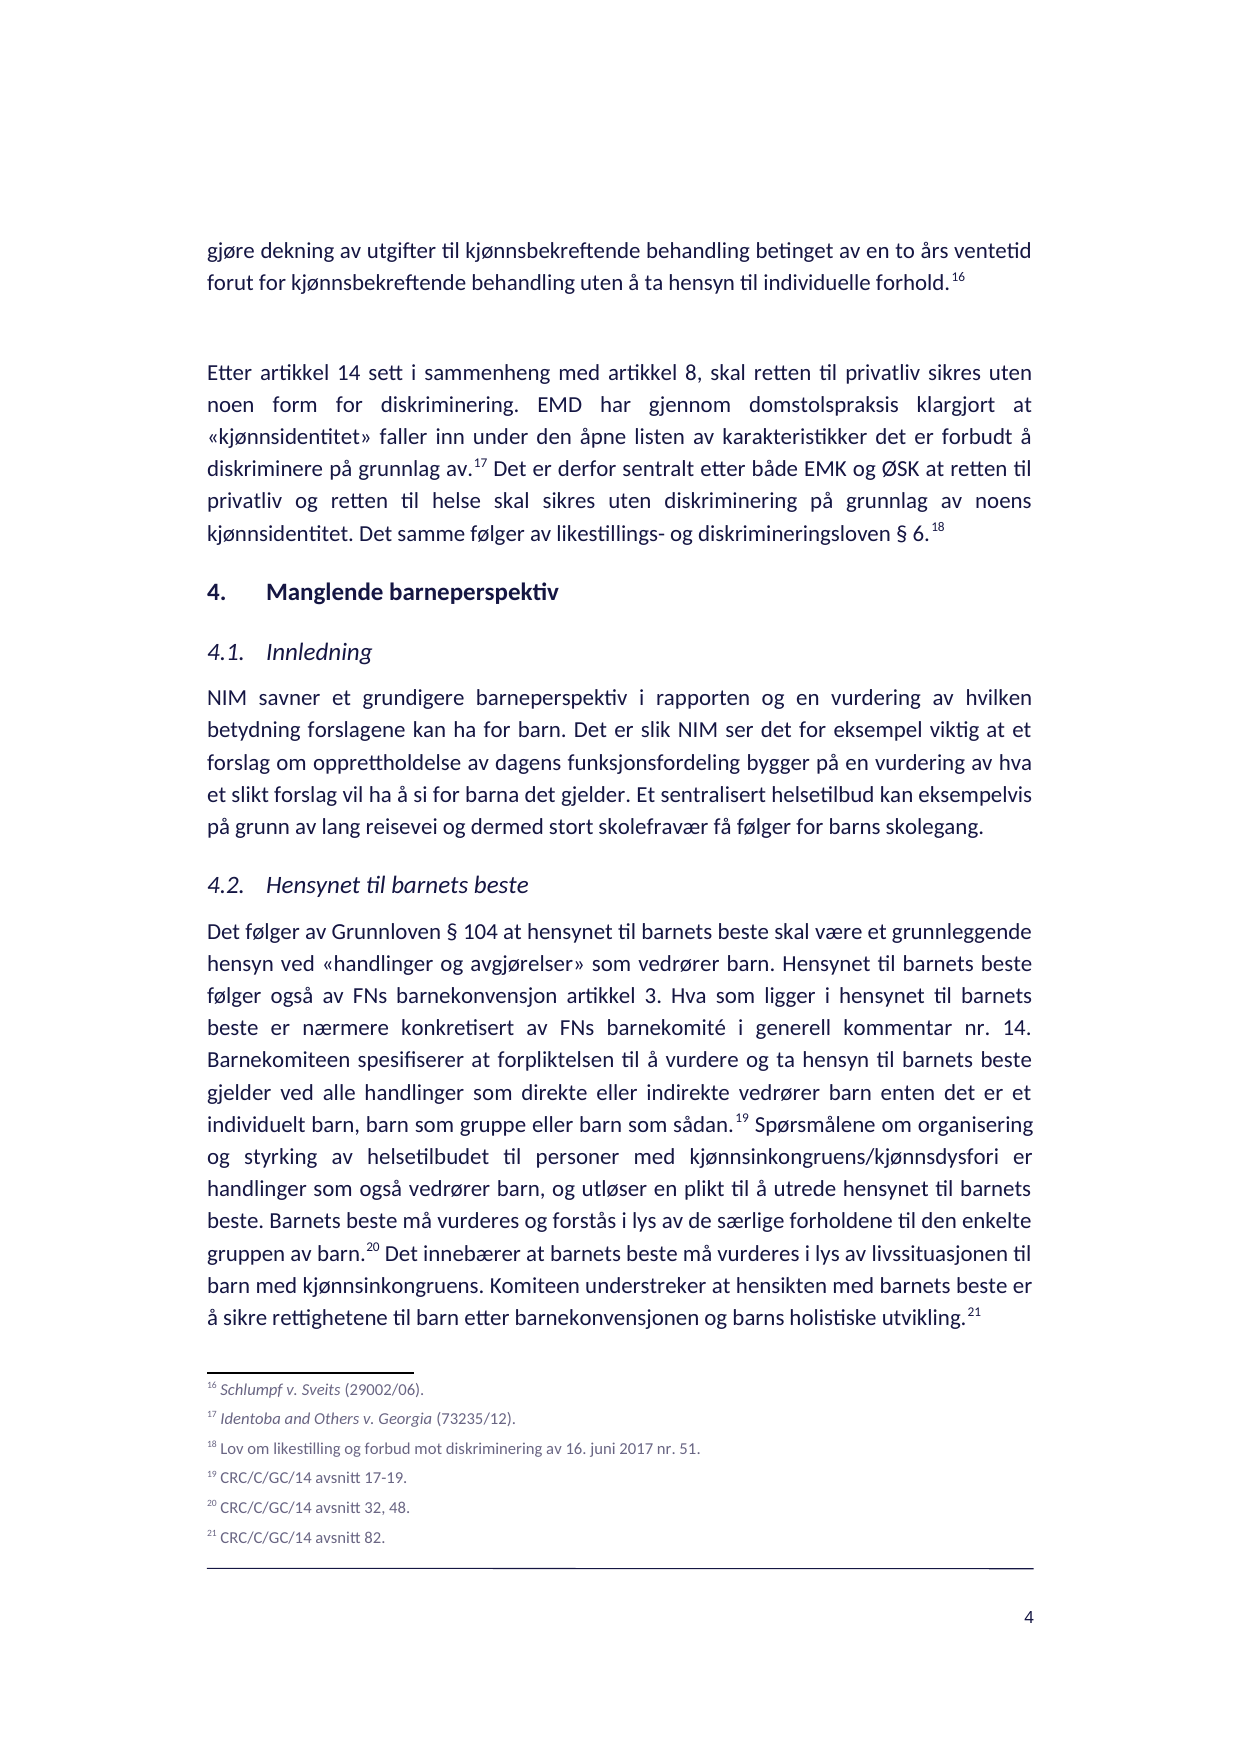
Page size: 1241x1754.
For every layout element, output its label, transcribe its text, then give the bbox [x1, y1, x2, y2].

text Etter artikkel 14 sett i sammenheng med artikkel 8, skal retten til privatliv sikres uten noen form for diskriminering. EMD har gjennom domstolspraksis klargjort at «kjønnsidentitet» faller inn under den åpne listen av karakteristikker det er forbudt å diskriminere på grunnlag av. Det er derfor sentralt etter både EMK og ØSK at retten til privatliv og retten til helse skal sikres uten diskriminering på grunnlag av noens kjønnsidentitet. Det samme følger av likestillings- og diskrimineringsloven § 6. [207, 358, 1033, 547]
subtitle Hensynet til barnets beste [207, 869, 1033, 900]
subtitle Innledning [207, 636, 1033, 666]
subtitle Manglende barneperspektiv [207, 576, 1033, 606]
text Det følger av Grunnloven § 104 at hensynet til barnets beste skal være et grunnleggende hensyn ved «handlinger og avgjørelser» som vedrører barn. Hensynet til barnets beste følger også av FNs barnekonvensjon artikkel 3. Hva som ligger i hensynet til barnets beste er nærmere konkretisert av FNs barnekomité i generell kommentar nr. 14. Barnekomiteen spesifiserer at forpliktelsen til å vurdere og ta hensyn til barnets beste gjelder ved alle handlinger som direkte eller indirekte vedrører barn enten det er et individuelt barn, barn som gruppe eller barn som sådan. Spørsmålene om organisering og styrking av helsetilbudet til personer med kjønnsinkongruens/kjønnsdysfori er handlinger som også vedrører barn, og utløser en plikt til å utrede hensynet til barnets beste. Barnets beste må vurderes og forstås i lys av de særlige forholdene til den enkelte gruppen av barn. Det innebærer at barnets beste må vurderes i lys av livssituasjonen til barn med kjønnsinkongruens. Komiteen understreker at hensikten med barnets beste er å sikre rettighetene til barn etter barnekonvensjonen og barns holistiske utvikling. [207, 917, 1033, 1331]
text NIM savner et grundigere barneperspektiv i rapporten og en vurdering av hvilken betydning forslagene kan ha for barn. Det er slik NIM ser det for eksempel viktig at et forslag om opprettholdelse av dagens funksjonsfordeling bygger på en vurdering av hva et slikt forslag vil ha å si for barna det gjelder. Et sentralisert helsetilbud kan eksempelvis på grunn av lang reisevei og dermed stort skolefravær få følger for barns skolegang. [207, 683, 1033, 840]
